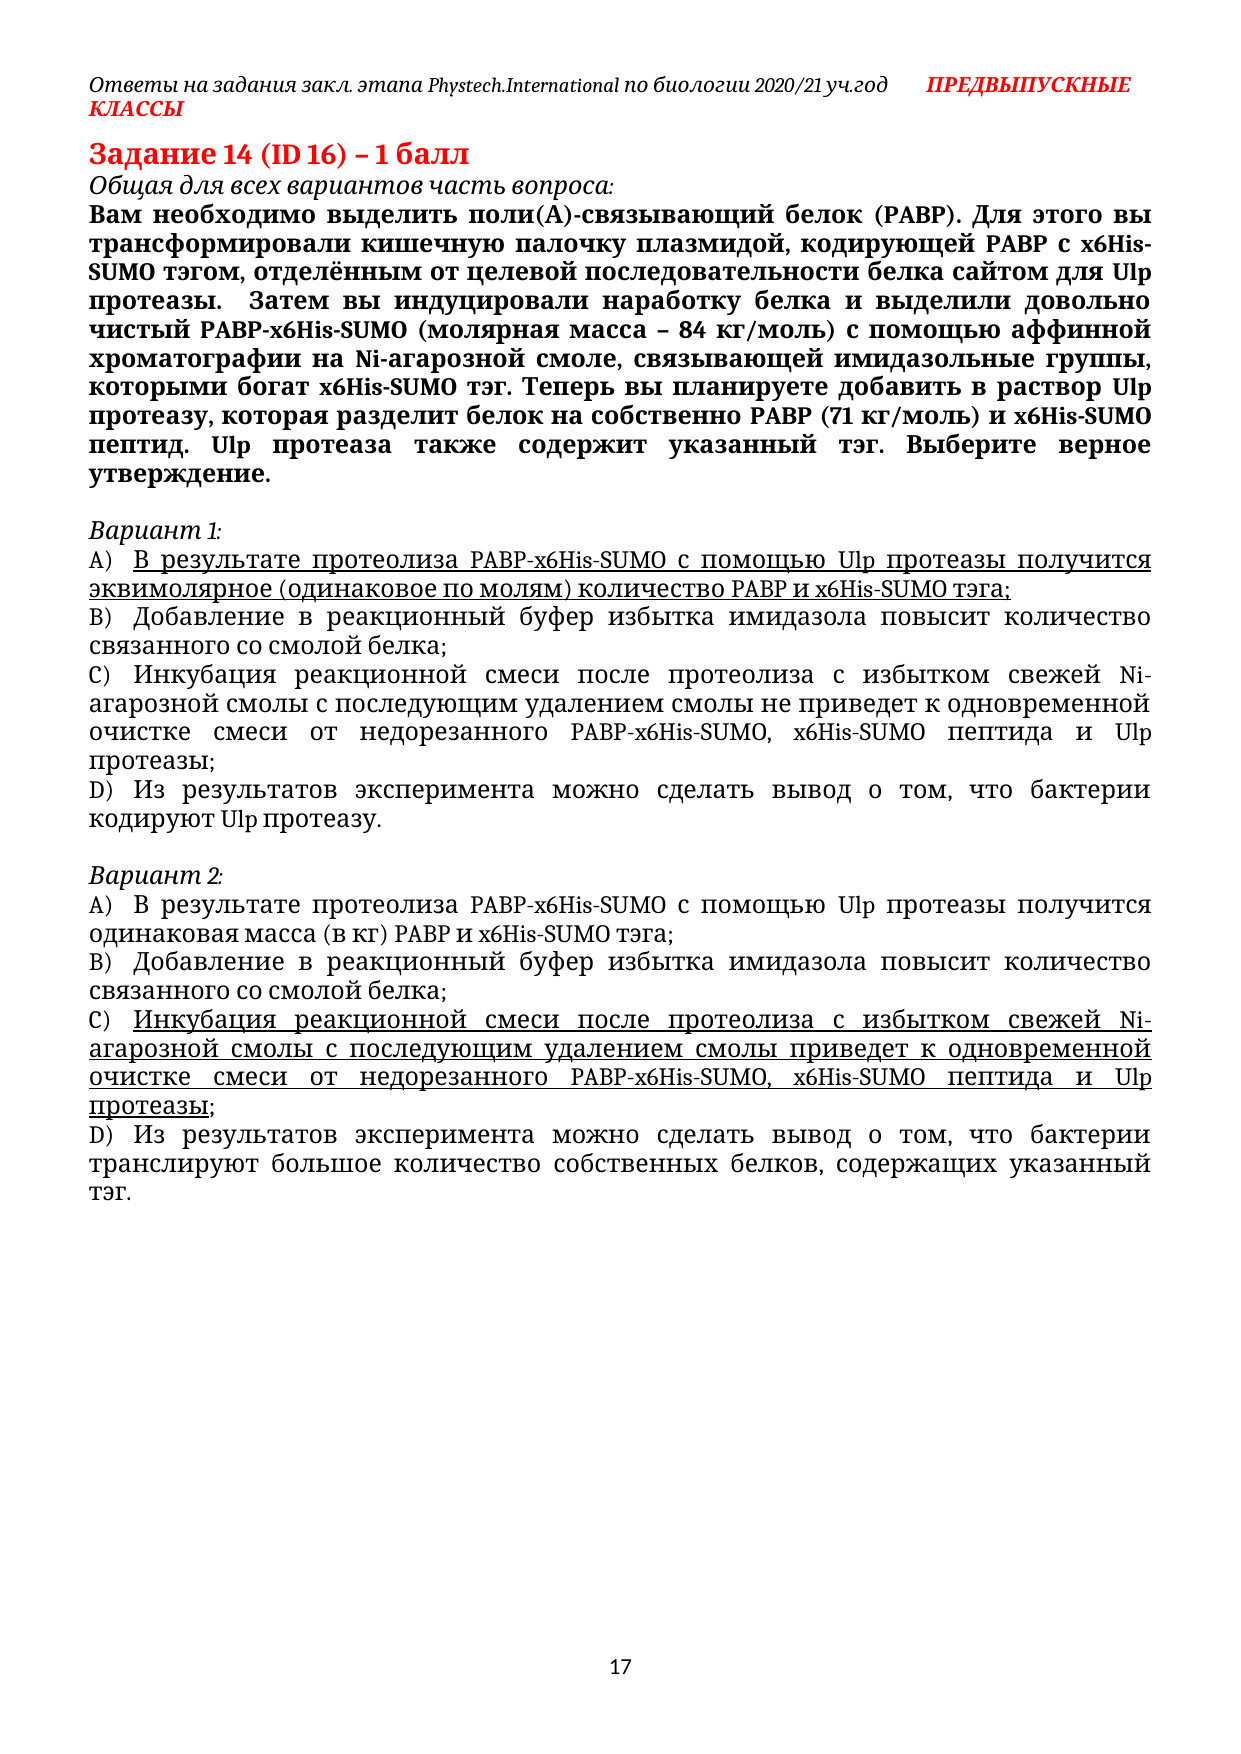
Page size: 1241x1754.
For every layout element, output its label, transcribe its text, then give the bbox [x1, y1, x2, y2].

text Общая для всех вариантов часть вопроса: [89, 172, 1152, 201]
list Добавление в реакционный буфер избытка имидазола повысит количество связанного со смолой белка; [89, 948, 1152, 1006]
text Вам необходимо выделить поли(А)-связывающий белок (PABP). Для этого вы трансформировали кишечную палочку плазмидой, кодирующей PABP с x6His-SUMO тэгом, отделённым от целевой последовательности белка сайтом для Ulp протеазы. Затем вы индуцировали наработку белка и выделили довольно чистый PABP-x6His-SUMO (молярная масса – 84 кг/моль) с помощью аффинной хроматографии на Ni-агарозной смоле, связывающей имидазольные группы, которыми богат x6His-SUMO тэг. Теперь вы планируете добавить в раствор Ulp протеазу, которая разделит белок на собственно PABP (71 кг/моль) и x6His-SUMO пептид. Ulp протеаза также содержит указанный тэг. Выберите верное утверждение. [89, 201, 1152, 488]
text Вариант 2: [89, 862, 1152, 891]
list Инкубация реакционной смеси после протеолиза с избытком свежей Ni-агарозной смолы с последующим удалением смолы приведет к одновременной очистке смеси от недорезанного PABP-x6His-SUMO, x6His-SUMO пептида и Ulp протеазы; [89, 1060, 1152, 1088]
list Из результатов эксперимента можно сделать вывод о том, что бактерии кодируют Ulp протеазу. [89, 776, 1152, 833]
list Инкубация реакционной смеси после протеолиза с избытком свежей Ni-агарозной смолы с последующим удалением смолы не приведет к одновременной очистке смеси от недорезанного PABP-x6His-SUMO, x6His-SUMO пептида и Ulp протеазы; [89, 661, 1152, 776]
list Инкубация реакционной смеси после протеолиза с избытком свежей Ni-агарозной смолы с последующим удалением смолы приведет к одновременной очистке смеси от недорезанного PABP-x6His-SUMO, x6His-SUMO пептида и Ulp протеазы; [89, 1089, 1152, 1121]
list Добавление в реакционный буфер избытка имидазола повысит количество связанного со смолой белка; [89, 603, 1152, 661]
list Из результатов эксперимента можно сделать вывод о том, что бактерии транслируют большое количество собственных белков, содержащих указанный тэг. [89, 1121, 1152, 1207]
text Вариант 1: [89, 517, 1152, 546]
text Задание 14 (ID 16) – 1 балл [89, 138, 1152, 172]
list В результате протеолиза PABP-x6His-SUMO с помощью Ulp протеазы получится одинаковая масса (в кг) PABP и x6His-SUMO тэга; [89, 891, 1152, 948]
list Инкубация реакционной смеси после протеолиза с избытком свежей Ni-агарозной смолы с последующим удалением смолы приведет к одновременной очистке смеси от недорезанного PABP-x6His-SUMO, x6His-SUMO пептида и Ulp протеазы; [89, 1006, 1152, 1059]
list В результате протеолиза PABP-x6His-SUMO с помощью Ulp протеазы получится эквимолярное (одинаковое по молям) количество PABP и x6His-SUMO тэга; [89, 546, 1152, 603]
